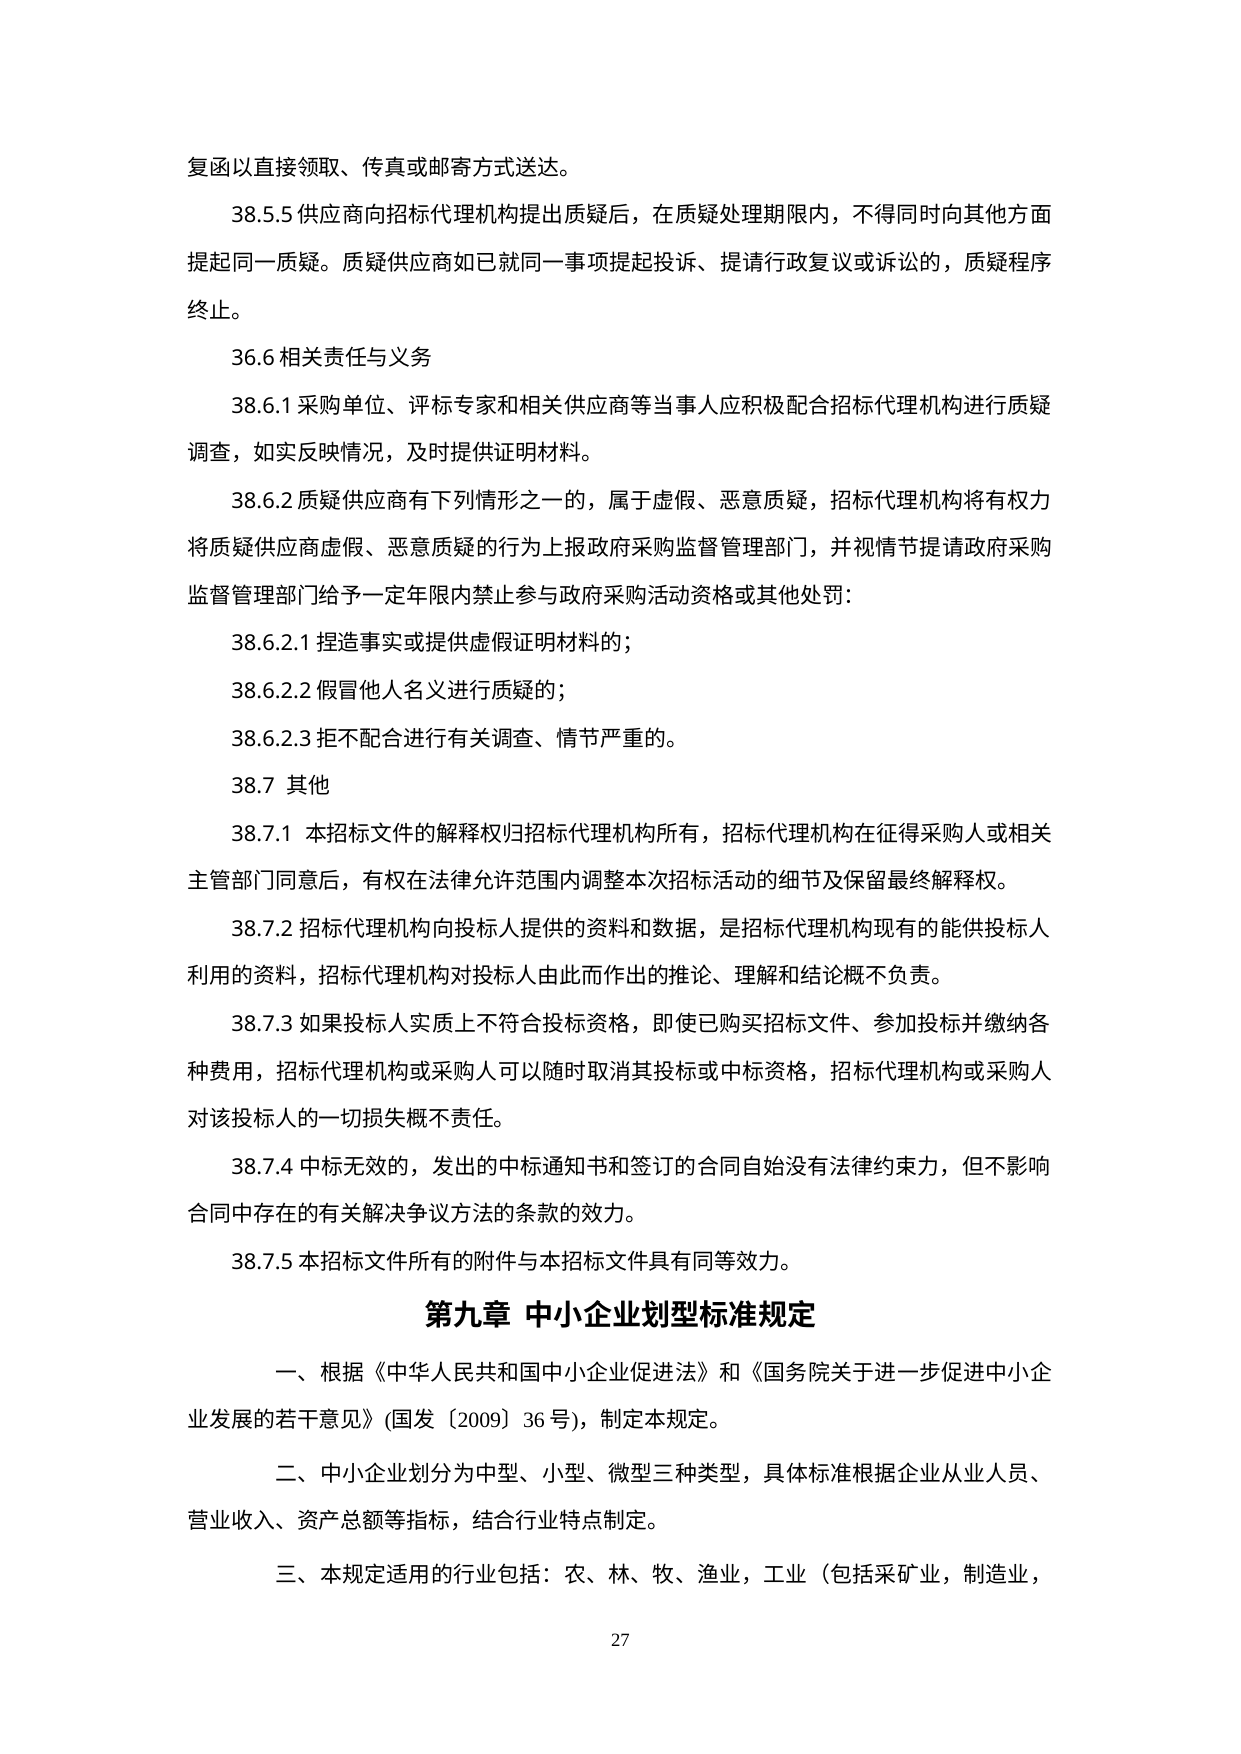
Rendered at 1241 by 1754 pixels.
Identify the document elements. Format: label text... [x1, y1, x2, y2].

text 38.6.1采购单位、评标专家和相关供应商等当事人应积极配合招标代理机构进行质疑调查，如实反映情况，及时提供证明材料。 [187, 388, 1053, 467]
text 二、中小企业划分为中型、小型、微型三种类型，具体标准根据企业从业人员、营业收入、资产总额等指标，结合行业特点制定。 [187, 1456, 1053, 1535]
text 38.7.5 本招标文件所有的附件与本招标文件具有同等效力。 [187, 1244, 1053, 1276]
text 一、根据《中华人民共和国中小企业促进法》和《国务院关于进一步促进中小企业发展的若干意见》(国发〔2009〕36号)，制定本规定。 [187, 1355, 1053, 1434]
text 38.7 其他 [187, 768, 1053, 800]
text 38.6.2质疑供应商有下列情形之一的，属于虚假、恶意质疑，招标代理机构将有权力将质疑供应商虚假、恶意质疑的行为上报政府采购监督管理部门，并视情节提请政府采购监督管理部门给予一定年限内禁止参与政府采购活动资格或其他处罚： [187, 483, 1053, 609]
text 36.6相关责任与义务 [187, 340, 1053, 372]
text 38.6.2.3拒不配合进行有关调查、情节严重的。 [187, 721, 1053, 752]
text 38.7.1 本招标文件的解释权归招标代理机构所有，招标代理机构在征得采购人或相关主管部门同意后，有权在法律允许范围内调整本次招标活动的细节及保留最终解释权。 [187, 816, 1053, 895]
text 38.6.2.1捏造事实或提供虚假证明材料的； [187, 625, 1053, 657]
text 38.6.2.2假冒他人名义进行质疑的； [187, 673, 1053, 705]
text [187, 1557, 1053, 1589]
text 38.7.2 招标代理机构向投标人提供的资料和数据，是招标代理机构现有的能供投标人利用的资料，招标代理机构对投标人由此而作出的推论、理解和结论概不负责。 [187, 911, 1053, 990]
text 38.7.3 如果投标人实质上不符合投标资格，即使已购买招标文件、参加投标并缴纳各种费用，招标代理机构或采购人可以随时取消其投标或中标资格，招标代理机构或采购人对该投标人的一切损失概不责任。 [187, 1006, 1053, 1133]
text 38.5.5供应商向招标代理机构提出质疑后，在质疑处理期限内，不得同时向其他方面提起同一质疑。质疑供应商如已就同一事项提起投诉、提请行政复议或诉讼的，质疑程序终止。 [187, 197, 1053, 324]
text 第九章 中小企业划型标准规定 [187, 1291, 1053, 1334]
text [187, 150, 1053, 182]
text 38.7.4 中标无效的，发出的中标通知书和签订的合同自始没有法律约束力，但不影响合同中存在的有关解决争议方法的条款的效力。 [187, 1149, 1053, 1228]
